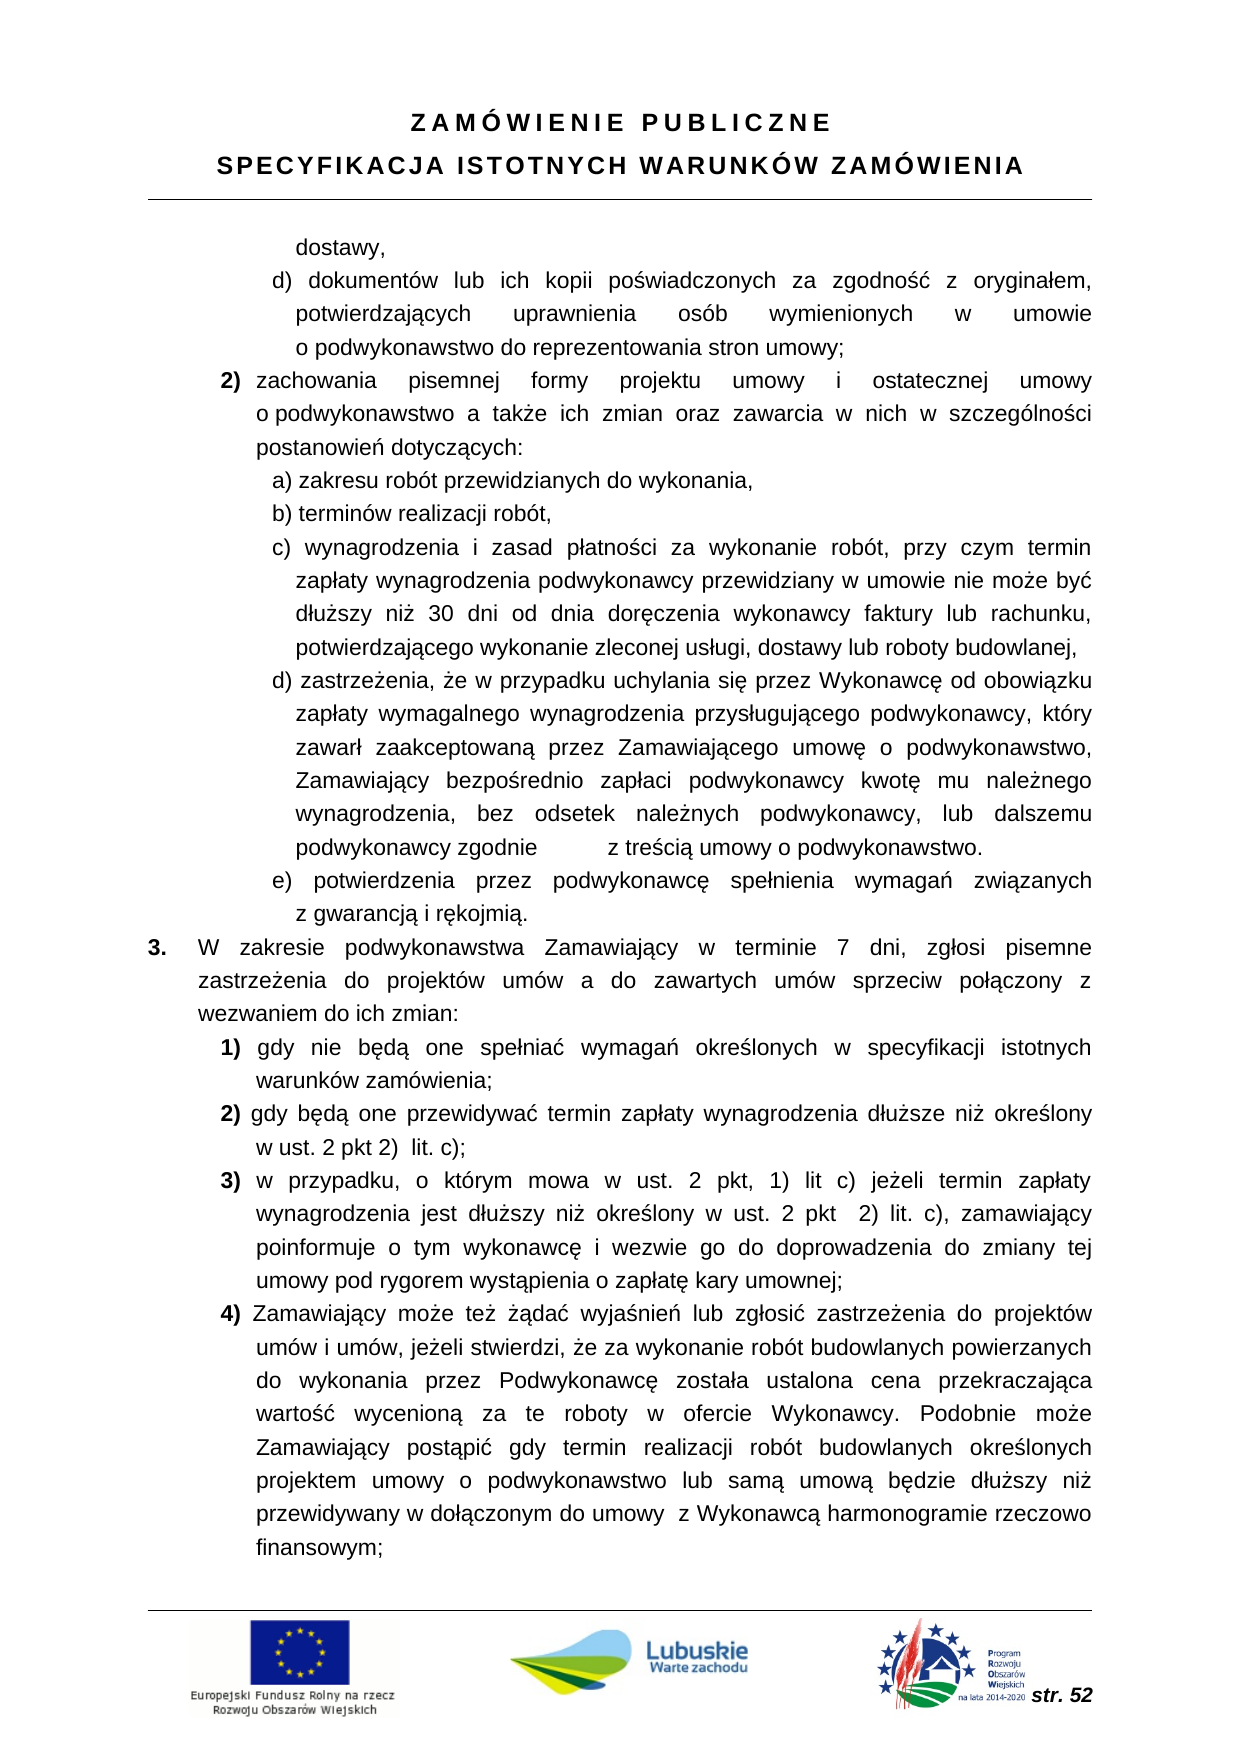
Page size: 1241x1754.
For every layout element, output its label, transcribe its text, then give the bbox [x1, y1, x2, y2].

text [272, 228, 1092, 262]
picture [870, 1618, 1037, 1718]
list W zakresie podwykonawstwa Zamawiający w terminie 7 dni, zgłosi pisemne zastrzeżenia do projektów umów a do zawartych umów sprzeciw połączony z wezwaniem do ich zmian: [148, 928, 1092, 1028]
text c) wynagrodzenia i zasad płatności za wykonanie robót, przy czym termin zapłaty wynagrodzenia podwykonawcy przewidziany w umowie nie może być dłuższy niż 30 dni od dnia doręczenia wykonawcy faktury lub rachunku, potwierdzającego wykonanie zleconej usługi, dostawy lub roboty budowlanej, [272, 528, 1092, 662]
text b) terminów realizacji robót, [272, 495, 1092, 528]
picture [189, 1619, 400, 1718]
list zachowania pisemnej formy projektu umowy i ostatecznej umowy o podwykonawstwo a także ich zmian oraz zawarcia w nich w szczególności postanowień dotyczących: [220, 362, 1092, 462]
text 1) gdy nie będą one spełniać wymagań określonych w specyfikacji istotnych warunków zamówienia; [220, 1028, 1092, 1095]
text 4) Zamawiający może też żądać wyjaśnień lub zgłosić zastrzeżenia do projektów umów i umów, jeżeli stwierdzi, że za wykonanie robót budowlanych powierzanych do wykonania przez Podwykonawcę została ustalona cena przekraczająca wartość wycenioną za te roboty w ofercie Wykonawcy. Podobnie może Zamawiający postąpić gdy termin realizacji robót budowlanych określonych projektem umowy o podwykonawstwo lub samą umową będzie dłuższy niż przewidywany w dołączonym do umowy z Wykonawcą harmonogramie rzeczowo finansowym; [220, 1295, 1092, 1562]
text a) zakresu robót przewidzianych do wykonania, [272, 462, 1092, 495]
text 2) gdy będą one przewidywać termin zapłaty wynagrodzenia dłuższe niż określony w ust. 2 pkt 2) lit. c); [220, 1095, 1092, 1162]
text e) potwierdzenia przez podwykonawcę spełnienia wymagań związanych z gwarancją i rękojmią. [272, 862, 1092, 928]
text d) zastrzeżenia, że w przypadku uchylania się przez Wykonawcę od obowiązku zapłaty wymagalnego wynagrodzenia przysługującego podwykonawcy, który zawarł zaakceptowaną przez Zamawiającego umowę o podwykonawstwo, Zamawiający bezpośrednio zapłaci podwykonawcy kwotę mu należnego wynagrodzenia, bez odsetek należnych podwykonawcy, lub dalszemu podwykonawcy zgodnie z treścią umowy o podwykonawstwo. [272, 662, 1092, 862]
picture [510, 1618, 749, 1708]
text 3) w przypadku, o którym mowa w ust. 2 pkt, 1) lit c) jeżeli termin zapłaty wynagrodzenia jest dłuższy niż określony w ust. 2 pkt 2) lit. c), zamawiający poinformuje o tym wykonawcę i wezwie go do doprowadzenia do zmiany tej umowy pod rygorem wystąpienia o zapłatę kary umownej; [220, 1162, 1092, 1295]
text d) dokumentów lub ich kopii poświadczonych za zgodność z oryginałem, potwierdzających uprawnienia osób wymienionych w umowie o podwykonawstwo do reprezentowania stron umowy; [272, 262, 1092, 362]
